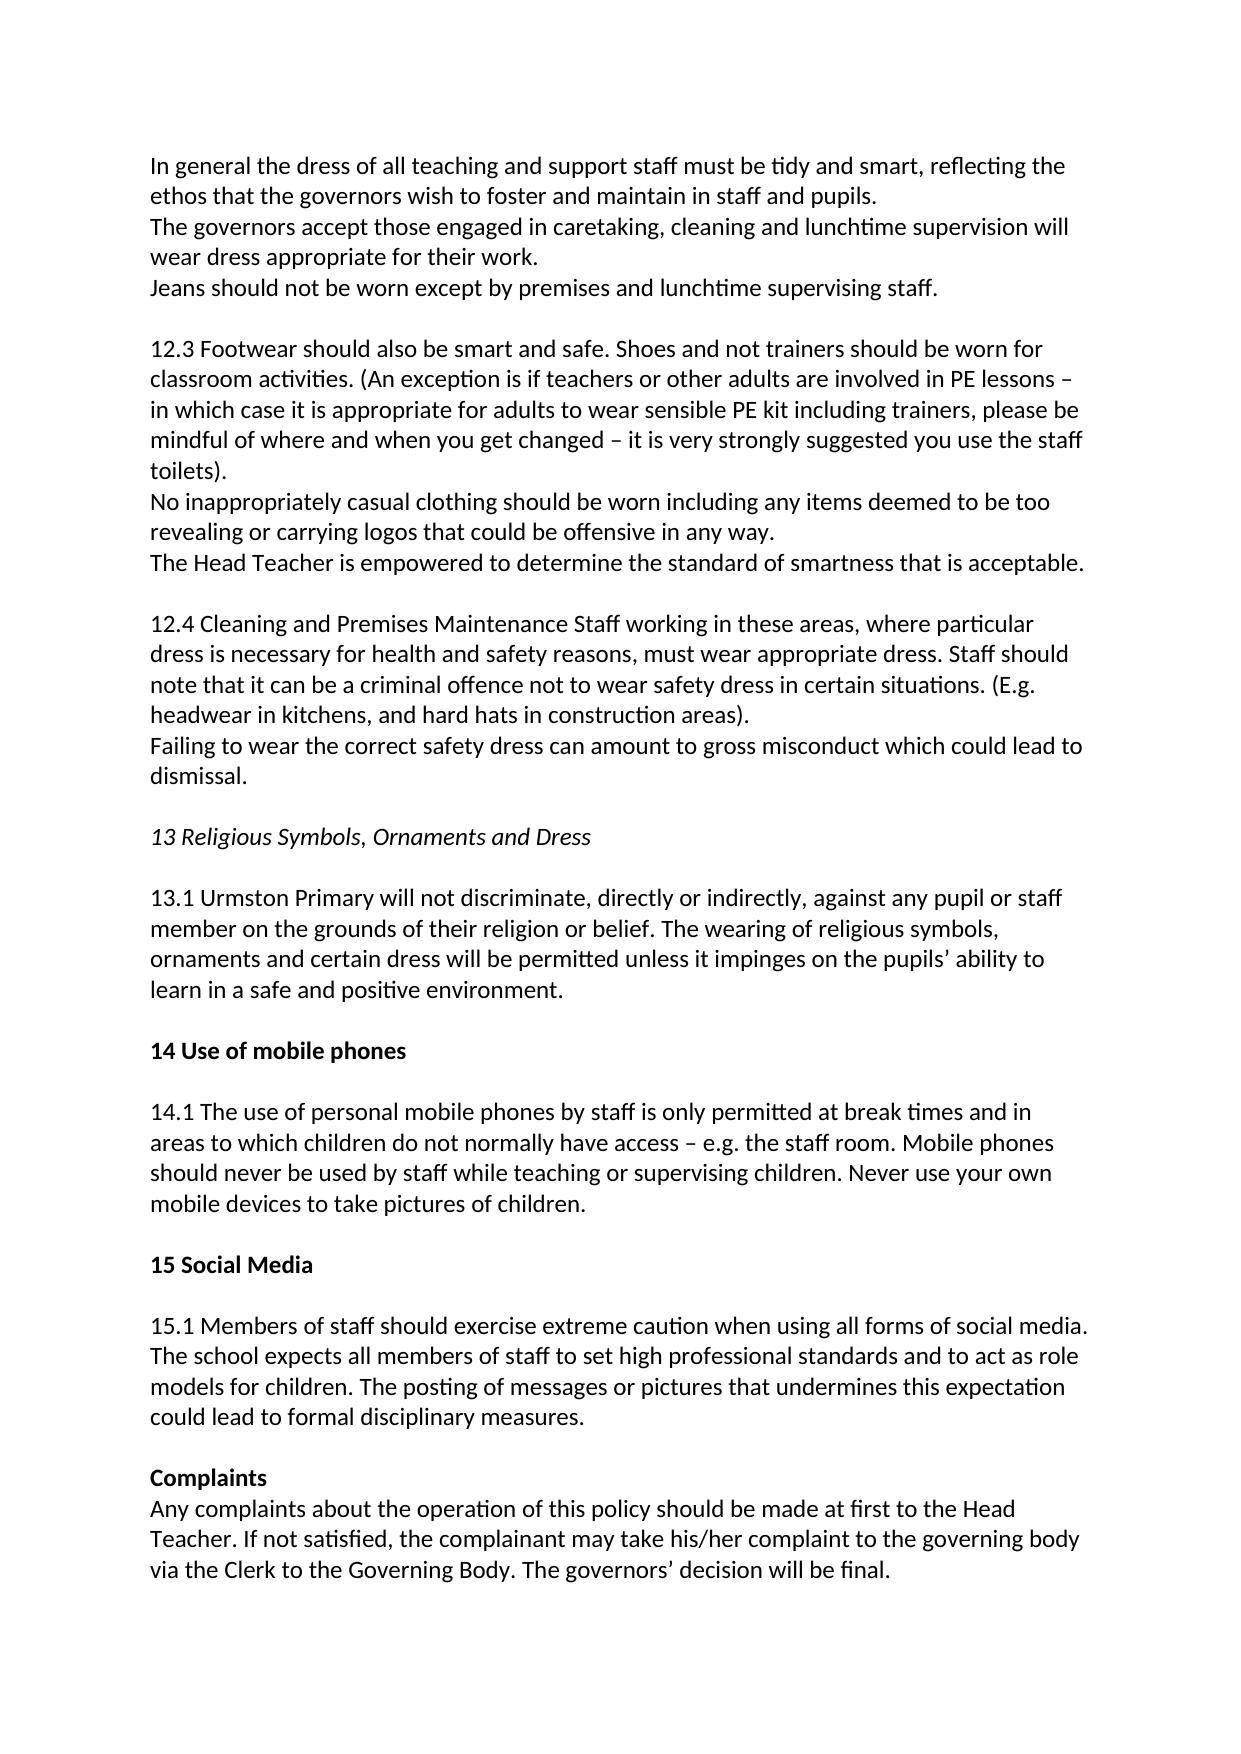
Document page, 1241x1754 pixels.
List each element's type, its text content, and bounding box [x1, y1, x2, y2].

text No inappropriately casual clothing should be worn including any items deemed to be too revealing or carrying logos that could be offensive in any way. [150, 486, 1090, 547]
text Any complaints about the operation of this policy should be made at first to the Head Teacher. If not satisfied, the complainant may take his/her complaint to the governing body via the Clerk to the Governing Body. The governors’ decision will be final. [150, 1493, 1090, 1584]
text 12.3 Footwear should also be smart and safe. Shoes and not trainers should be worn for classroom activities. (An exception is if teachers or other adults are involved in PE lessons – in which case it is appropriate for adults to wear sensible PE kit including trainers, please be mindful of where and when you get changed – it is very strongly suggested you use the staff toilets). [150, 333, 1090, 486]
text The Head Teacher is empowered to determine the standard of smartness that is acceptable. [150, 547, 1090, 577]
text The governors accept those engaged in caretaking, cleaning and lunchtime supervision will wear dress appropriate for their work. [150, 211, 1090, 272]
text 13 Religious Symbols, Ornaments and Dress [150, 821, 1090, 852]
text 12.4 Cleaning and Premises Maintenance Staff working in these areas, where particular dress is necessary for health and safety reasons, must wear appropriate dress. Staff should note that it can be a criminal offence not to wear safety dress in certain situations. (E.g. headwear in kitchens, and hard hats in construction areas). [150, 608, 1090, 730]
text Jeans should not be worn except by premises and lunchtime supervising staff. [150, 272, 1090, 303]
text Failing to wear the correct safety dress can amount to gross misconduct which could lead to dismissal. [150, 730, 1090, 791]
text 14 Use of mobile phones [150, 1035, 1090, 1066]
text 13.1 Urmston Primary will not discriminate, directly or indirectly, against any pupil or staff member on the grounds of their religion or belief. The wearing of religious symbols, ornaments and certain dress will be permitted unless it impinges on the pupils’ ability to learn in a safe and positive environment. [150, 882, 1090, 1004]
text 15 Social Media [150, 1249, 1090, 1279]
text 15.1 Members of staff should exercise extreme caution when using all forms of social media. The school expects all members of staff to set high professional standards and to act as role models for children. The posting of messages or pictures that undermines this expectation could lead to formal disciplinary measures. [150, 1310, 1090, 1432]
text 14.1 The use of personal mobile phones by staff is only permitted at break times and in areas to which children do not normally have access – e.g. the staff room. Mobile phones should never be used by staff while teaching or supervising children. Never use your own mobile devices to take pictures of children. [150, 1096, 1090, 1218]
text In general the dress of all teaching and support staff must be tidy and smart, reflecting the ethos that the governors wish to foster and maintain in staff and pupils. [150, 150, 1090, 211]
text Complaints [150, 1462, 1090, 1493]
